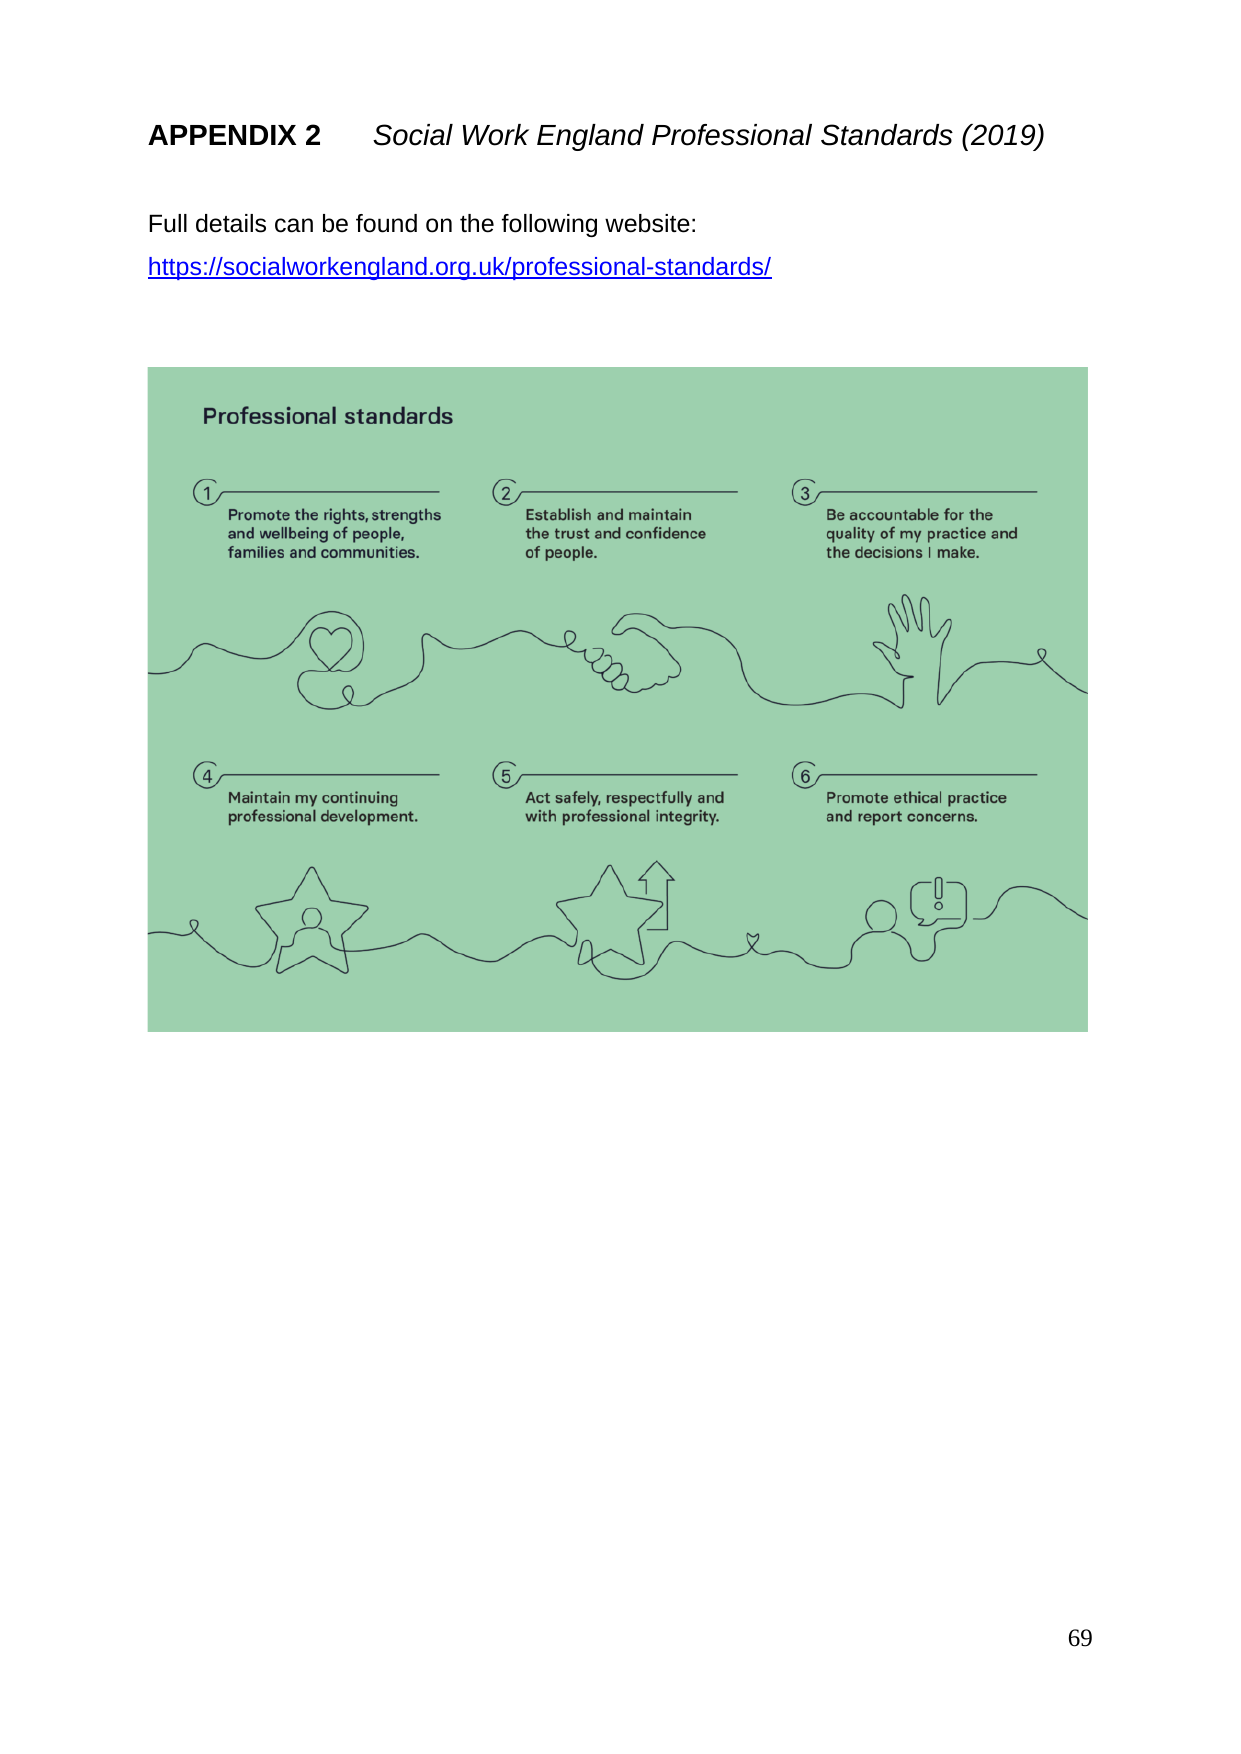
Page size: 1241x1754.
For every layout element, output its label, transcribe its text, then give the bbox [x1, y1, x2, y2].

picture [147, 367, 1088, 1032]
text https://socialworkengland.org.uk/professional-standards/ [148, 252, 1092, 281]
text Full details can be found on the following website: [148, 209, 1122, 238]
subtitle APPENDIX 2 Social Work England Professional Standards (2019) [148, 118, 1092, 152]
